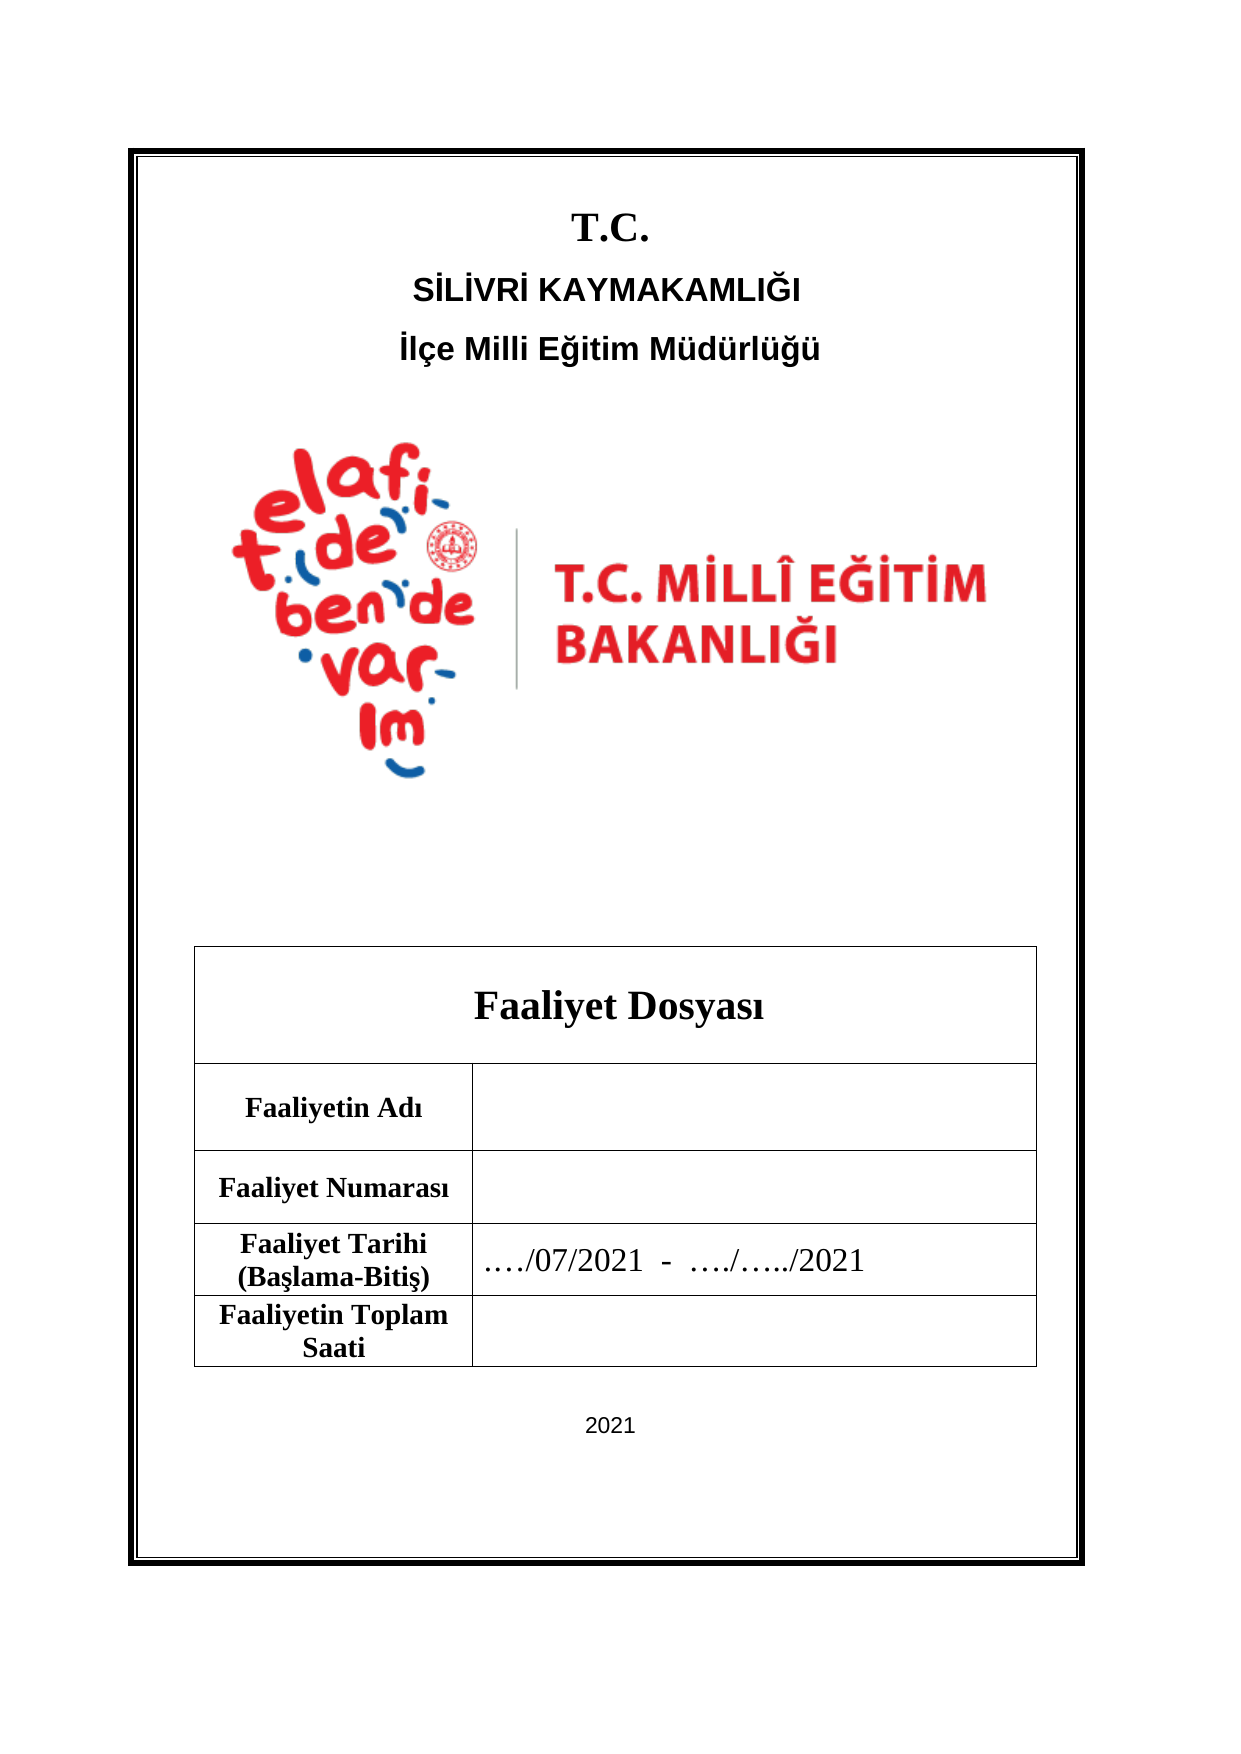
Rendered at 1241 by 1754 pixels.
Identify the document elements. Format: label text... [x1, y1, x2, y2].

picture [221, 438, 999, 782]
table_header T.C. SİLİVRİ KAYMAKAMLIĞI İlçe Milli Eğitim Müdürlüğü 2021 [138, 157, 1076, 1557]
